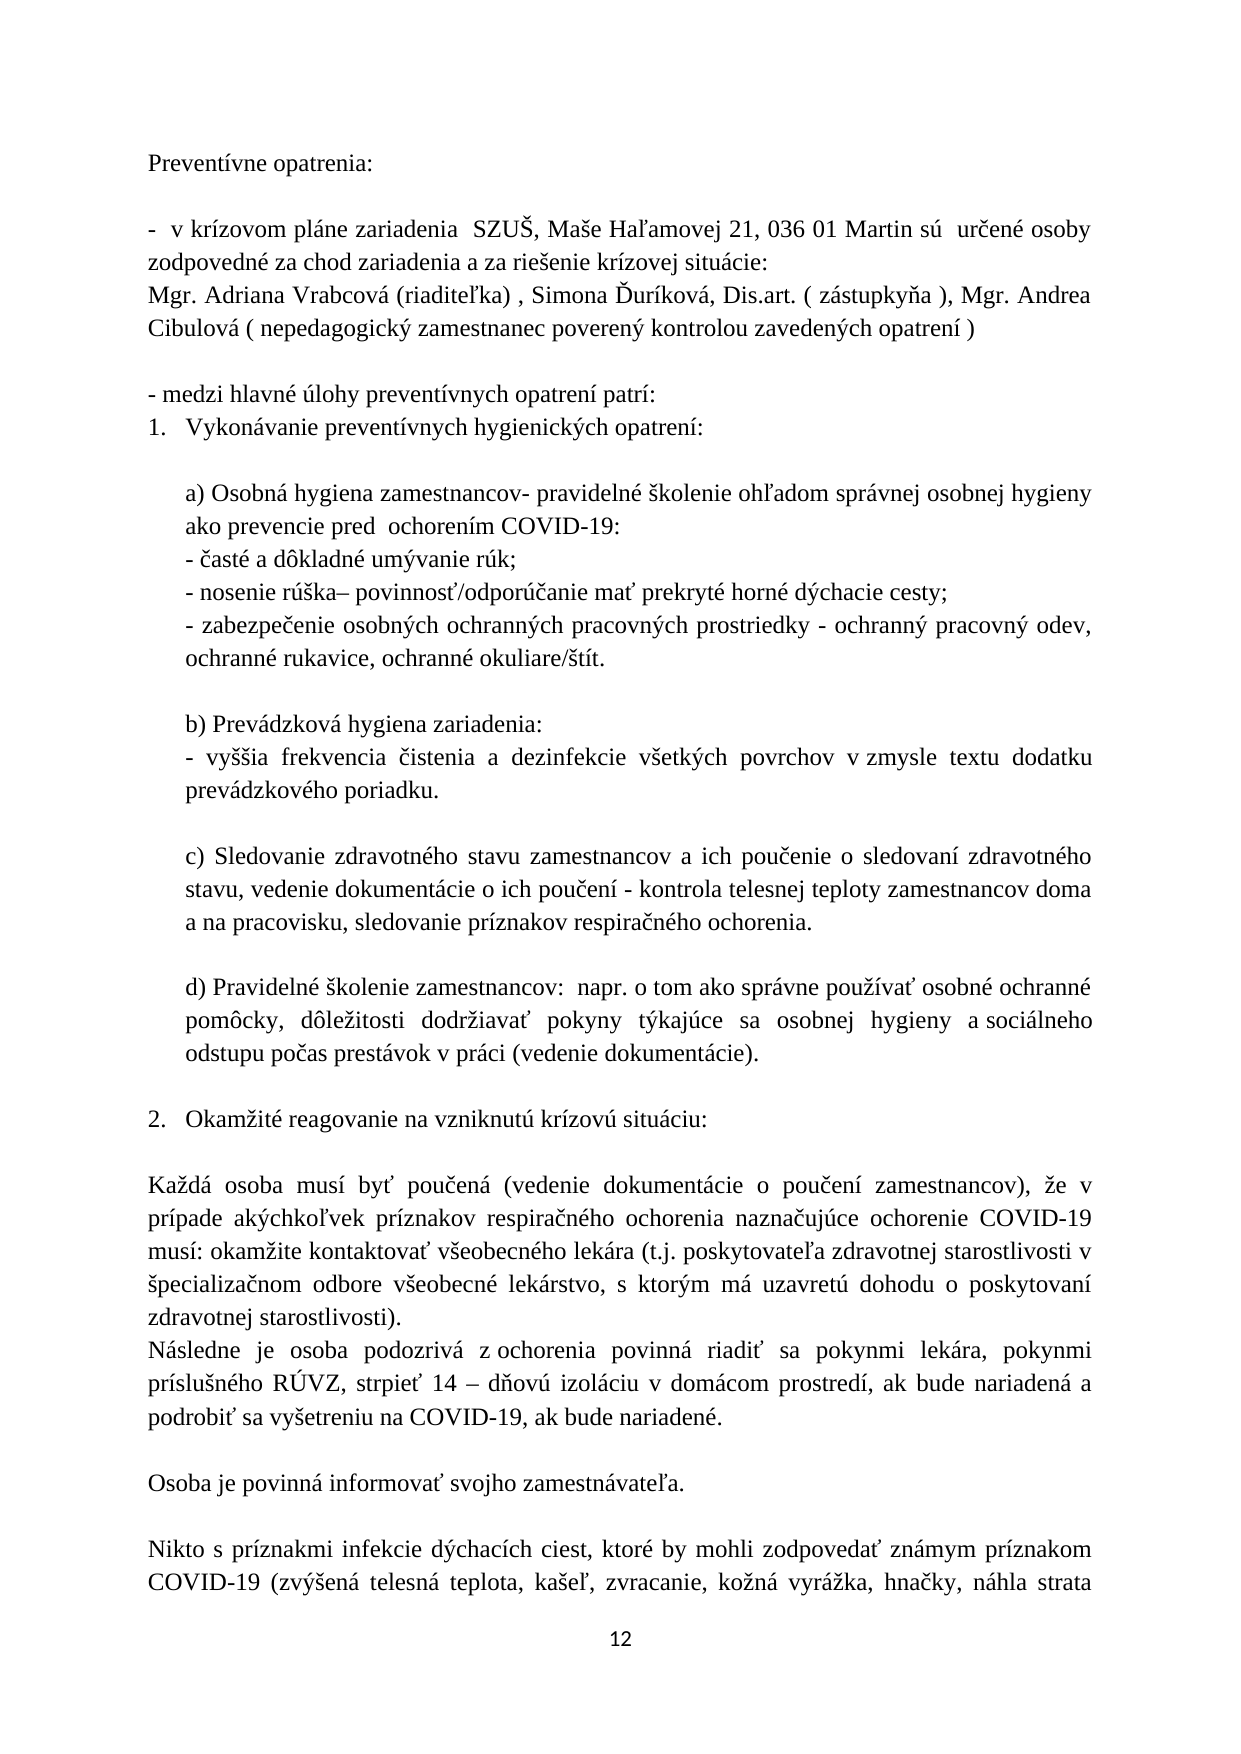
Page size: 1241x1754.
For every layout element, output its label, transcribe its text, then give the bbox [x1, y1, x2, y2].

text - v krízovom pláne zariadenia SZUŠ, Maše Haľamovej 21, 036 01 Martin sú určené osoby zodpovedné za chod zariadenia a za riešenie krízovej situácie: [148, 214, 1093, 275]
text c) Sledovanie zdravotného stavu zamestnancov a ich poučenie o sledovaní zdravotného stavu, vedenie dokumentácie o ich poučení - kontrola telesnej teploty zamestnancov doma a na pracovisku, sledovanie príznakov respiračného ochorenia. [185, 841, 1093, 936]
list Vykonávanie preventívnych hygienických opatrení: [148, 412, 1093, 441]
text Každá osoba musí byť poučená (vedenie dokumentácie o poučení zamestnancov), že v prípade akýchkoľvek príznakov respiračného ochorenia naznačujúce ochorenie COVID-19 musí: okamžite kontaktovať všeobecného lekára (t.j. poskytovateľa zdravotnej starostlivosti v špecializačnom odbore všeobecné lekárstvo, s ktorým má uzavretú dohodu o poskytovaní zdravotnej starostlivosti). [148, 1170, 1093, 1331]
text Osoba je povinná informovať svojho zamestnávateľa. [148, 1468, 1093, 1496]
text - vyššia frekvencia čistenia a dezinfekcie všetkých povrchov v zmysle textu dodatku prevádzkového poriadku. [185, 742, 1093, 804]
list Okamžité reagovanie na vzniknutú krízovú situáciu: [148, 1104, 1093, 1133]
text Mgr. Adriana Vrabcová (riaditeľka) , Simona Ďuríková, Dis.art. ( zástupkyňa ), Mgr. Andrea Cibulová ( nepedagogický zamestnanec poverený kontrolou zavedených opatrení ) [148, 280, 1093, 341]
text - časté a dôkladné umývanie rúk; [185, 544, 1093, 573]
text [148, 1534, 1093, 1595]
text Preventívne opatrenia: [148, 148, 1093, 176]
text - nosenie rúška– povinnosť/odporúčanie mať prekryté horné dýchacie cesty; [185, 577, 1093, 606]
text Následne je osoba podozrivá z ochorenia povinná riadiť sa pokynmi lekára, pokynmi príslušného RÚVZ, strpieť 14 – dňovú izoláciu v domácom prostredí, ak bude nariadená a podrobiť sa vyšetreniu na COVID-19, ak bude nariadené. [148, 1336, 1093, 1430]
text d) Pravidelné školenie zamestnancov: napr. o tom ako správne používať osobné ochranné pomôcky, dôležitosti dodržiavať pokyny týkajúce sa osobnej hygieny a sociálneho odstupu počas prestávok v práci (vedenie dokumentácie). [185, 972, 1093, 1067]
text a) Osobná hygiena zamestnancov- pravidelné školenie ohľadom správnej osobnej hygieny ako prevencie pred ochorením COVID-19: [185, 478, 1093, 539]
text b) Prevádzková hygiena zariadenia: [185, 709, 1093, 738]
text - medzi hlavné úlohy preventívnych opatrení patrí: [148, 379, 1093, 407]
text - zabezpečenie osobných ochranných pracovných prostriedky - ochranný pracovný odev, ochranné rukavice, ochranné okuliare/štít. [185, 610, 1093, 672]
